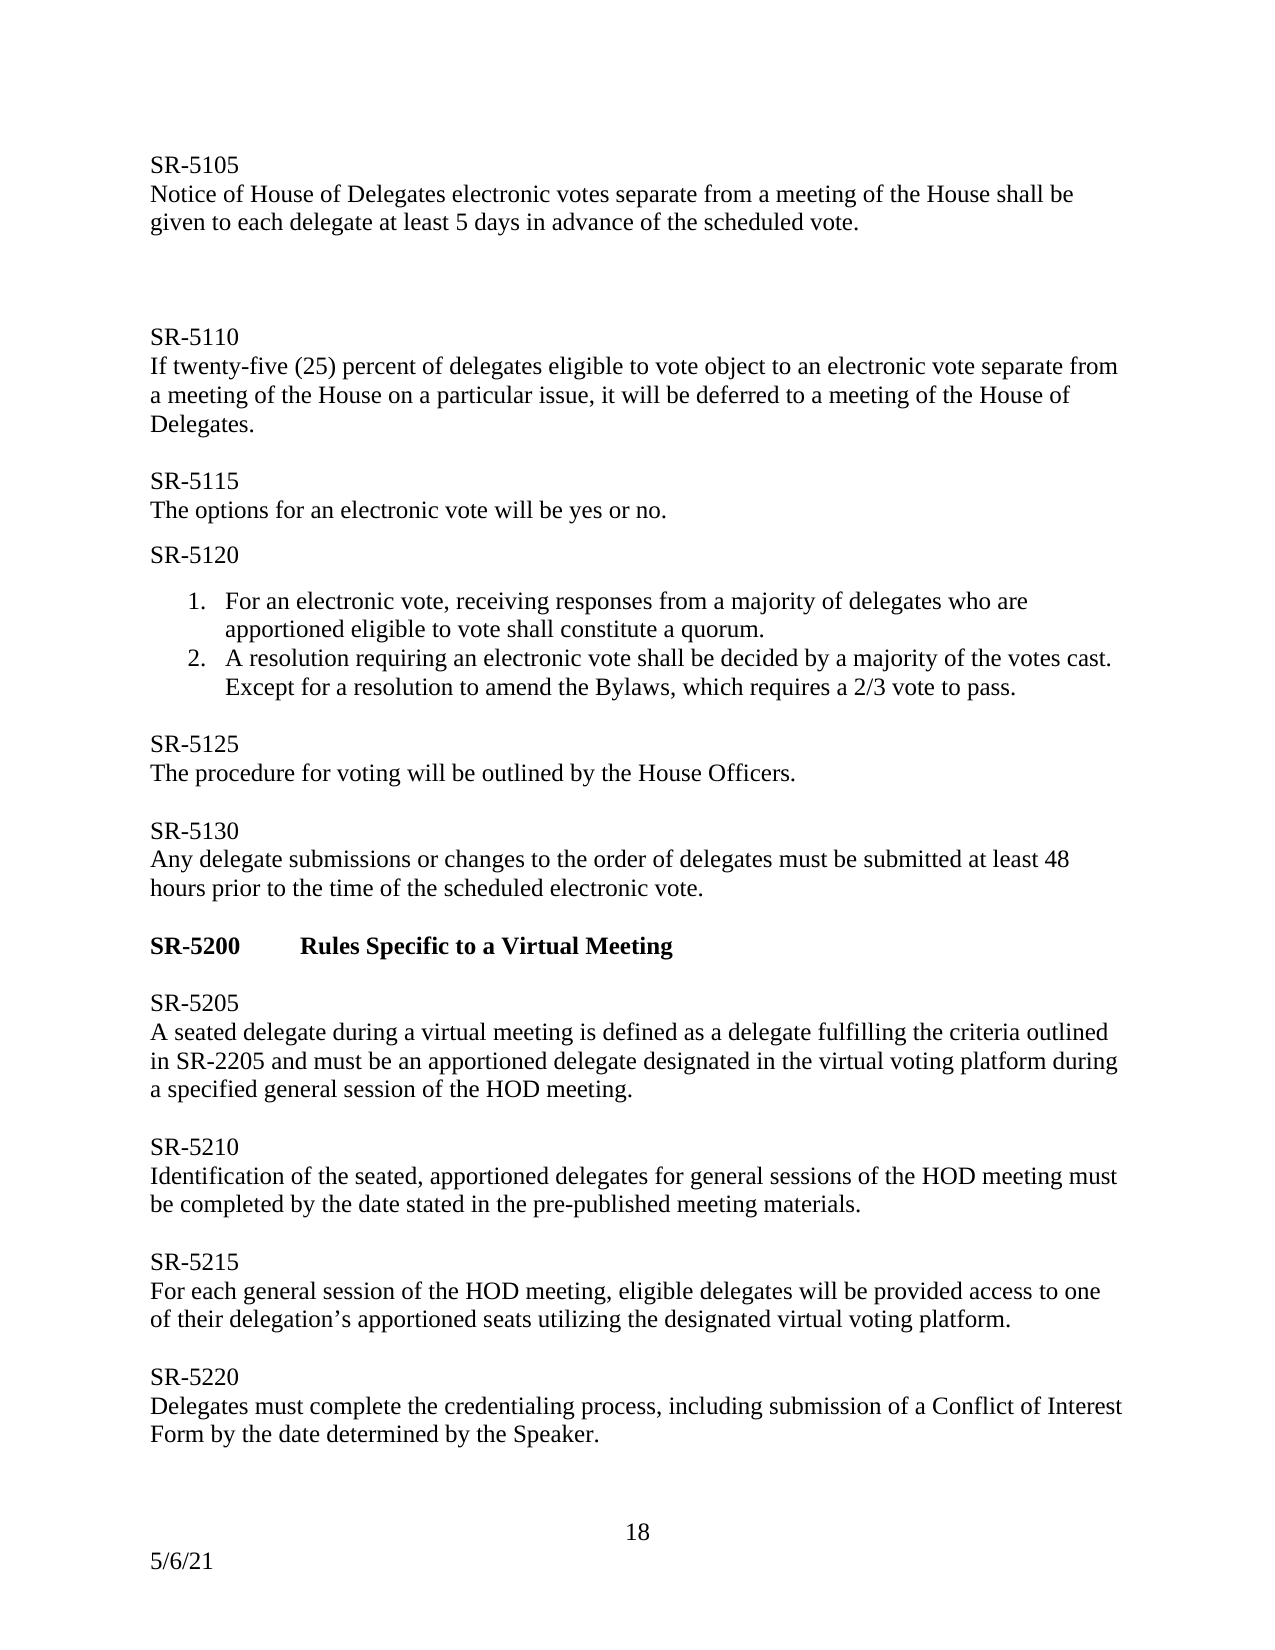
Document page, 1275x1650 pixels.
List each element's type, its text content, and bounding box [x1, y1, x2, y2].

text SR-5205 [150, 988, 1125, 1017]
text If twenty-five (25) percent of delegates eligible to vote object to an electronic vote separate from a meeting of the House on a particular issue, it will be deferred to a meeting of the House of Delegates. [150, 351, 1125, 437]
text SR-5220 [150, 1362, 1125, 1391]
text The options for an electronic vote will be yes or no. [150, 495, 1125, 524]
text A seated delegate during a virtual meeting is defined as a delegate fulfilling the criteria outlined in SR-2205 and must be an apportioned delegate designated in the virtual voting platform during a specified general session of the HOD meeting. [150, 1017, 1125, 1103]
list For an electronic vote, receiving responses from a majority of delegates who are apportioned eligible to vote shall constitute a quorum. [187, 586, 1125, 643]
text SR-5110 [150, 322, 1125, 351]
text SR-5130 [150, 816, 1125, 844]
text SR-5105 [150, 150, 1125, 179]
list A resolution requiring an electronic vote shall be decided by a majority of the votes cast. Except for a resolution to amend the Bylaws, which requires a 2/3 vote to pass. [187, 643, 1125, 701]
text Delegates must complete the credentialing process, including submission of a Conflict of Interest Form by the date determined by the Speaker. [150, 1391, 1125, 1448]
text Any delegate submissions or changes to the order of delegates must be submitted at least 48 hours prior to the time of the scheduled electronic vote. [150, 844, 1125, 902]
subtitle SR-5125 [150, 729, 1125, 758]
text SR-5120 [150, 540, 1125, 569]
text The procedure for voting will be outlined by the House Officers. [150, 758, 1125, 787]
text SR-5215 [150, 1247, 1125, 1276]
text Notice of House of Delegates electronic votes separate from a meeting of the House shall be given to each delegate at least 5 days in advance of the scheduled vote. [150, 179, 1125, 236]
text SR-5115 [150, 466, 1125, 495]
text For each general session of the HOD meeting, eligible delegates will be provided access to one of their delegation’s apportioned seats utilizing the designated virtual voting platform. [150, 1276, 1125, 1333]
text Identification of the seated, apportioned delegates for general sessions of the HOD meeting must be completed by the date stated in the pre-published meeting materials. [150, 1161, 1125, 1218]
text SR-5210 [150, 1132, 1125, 1161]
text SR-5200 Rules Specific to a Virtual Meeting [150, 931, 1125, 959]
